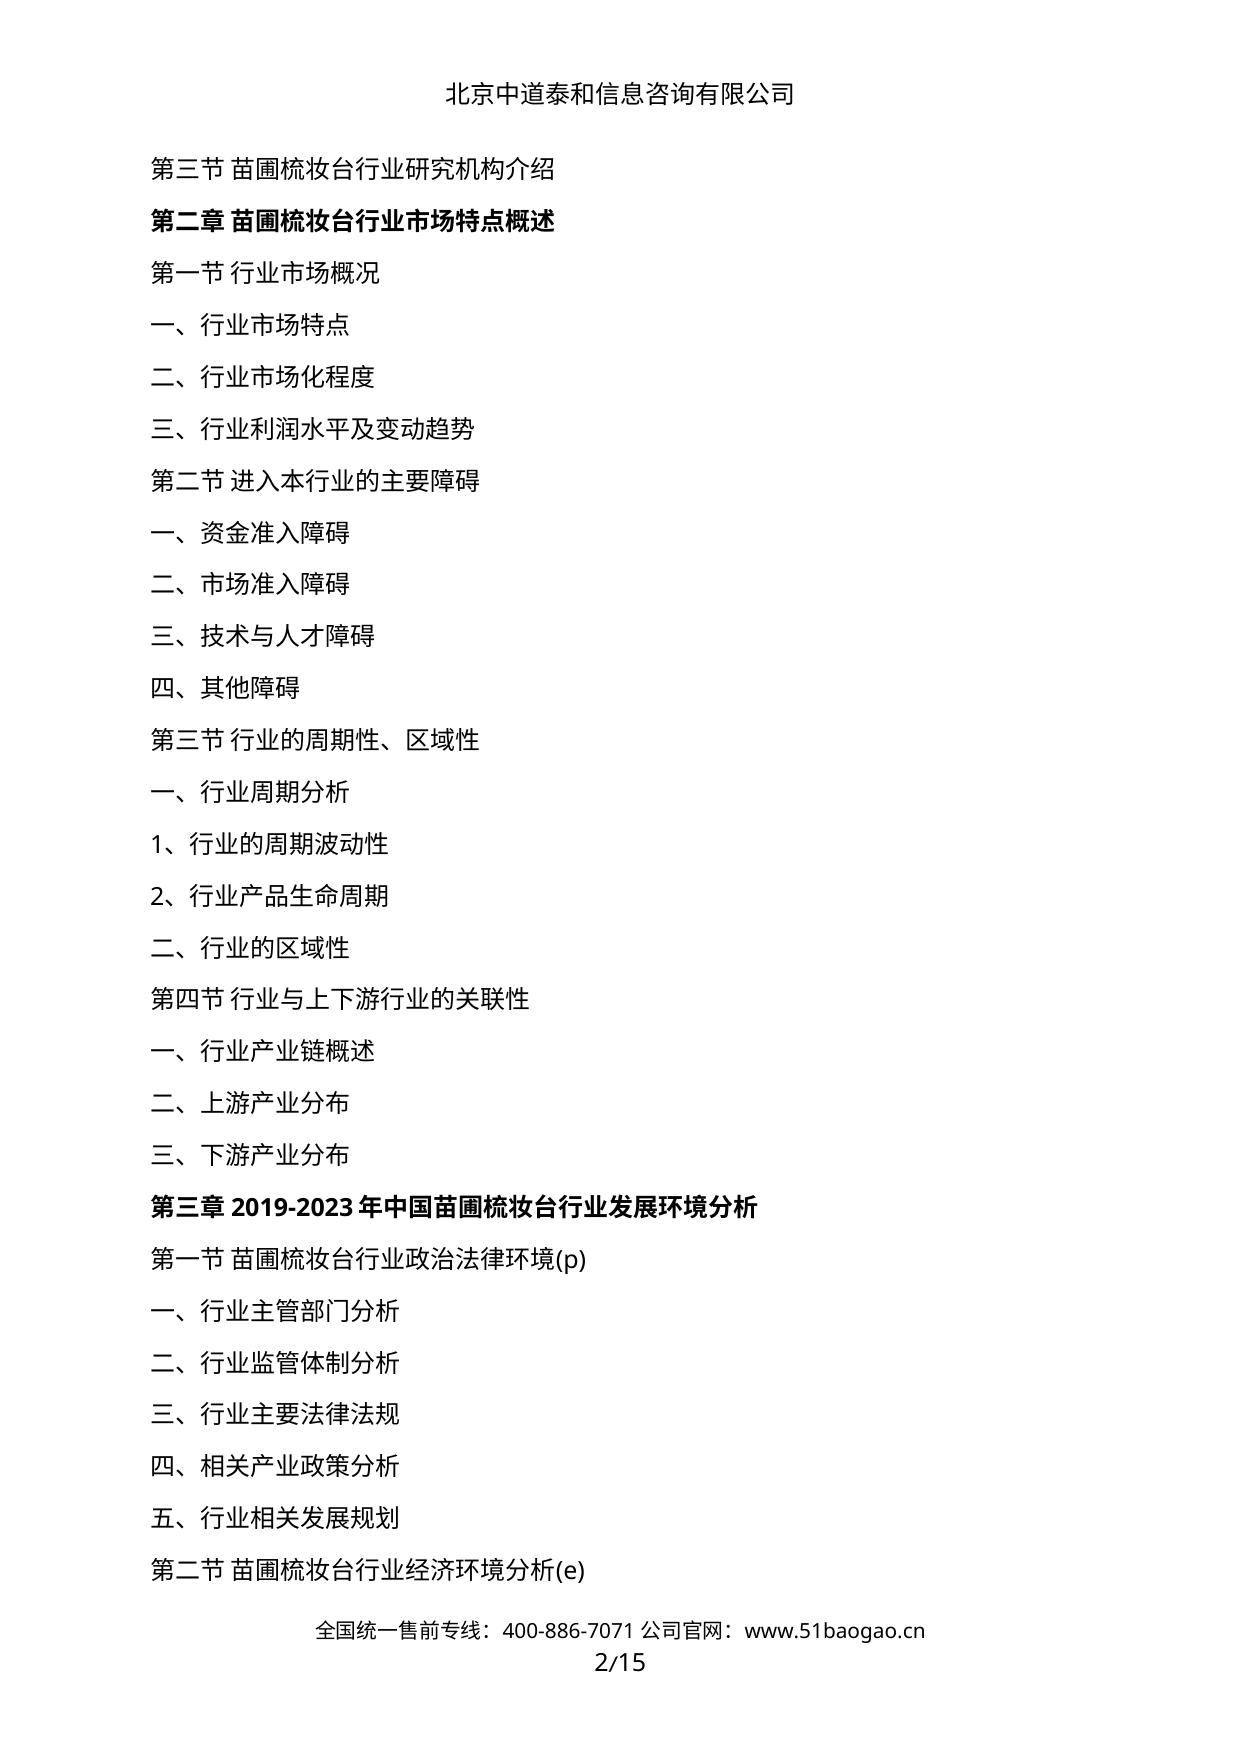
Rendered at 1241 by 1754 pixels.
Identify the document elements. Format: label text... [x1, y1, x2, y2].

text 三、技术与人才障碍 [150, 617, 1090, 653]
text 第二节 苗圃梳妆台行业经济环境分析(e) [150, 1551, 1090, 1587]
text 一、行业市场特点 [150, 306, 1090, 342]
text 二、上游产业分布 [150, 1084, 1090, 1120]
text 2、行业产品生命周期 [150, 876, 1090, 912]
text 三、下游产业分布 [150, 1136, 1090, 1172]
text 第一节 行业市场概况 [150, 254, 1090, 290]
text 二、行业监管体制分析 [150, 1343, 1090, 1379]
text 一、行业主管部门分析 [150, 1291, 1090, 1327]
text 三、行业主要法律法规 [150, 1395, 1090, 1431]
text 第四节 行业与上下游行业的关联性 [150, 980, 1090, 1016]
text 二、行业的区域性 [150, 928, 1090, 964]
text 三、行业利润水平及变动趋势 [150, 409, 1090, 446]
text 四、相关产业政策分析 [150, 1447, 1090, 1483]
text 第三节 行业的周期性、区域性 [150, 721, 1090, 757]
text 一、行业产业链概述 [150, 1032, 1090, 1068]
text 第二节 进入本行业的主要障碍 [150, 461, 1090, 497]
text 第三节 苗圃梳妆台行业研究机构介绍 [150, 150, 1090, 186]
text 第二章 苗圃梳妆台行业市场特点概述 [150, 202, 1090, 238]
text 二、行业市场化程度 [150, 357, 1090, 394]
text 1、行业的周期波动性 [150, 824, 1090, 861]
text 二、市场准入障碍 [150, 565, 1090, 601]
text 四、其他障碍 [150, 669, 1090, 705]
text 一、行业周期分析 [150, 772, 1090, 809]
text 第一节 苗圃梳妆台行业政治法律环境(p) [150, 1239, 1090, 1276]
text 第三章 2019-2023年中国苗圃梳妆台行业发展环境分析 [150, 1187, 1090, 1224]
text 五、行业相关发展规划 [150, 1499, 1090, 1535]
text 一、资金准入障碍 [150, 513, 1090, 549]
